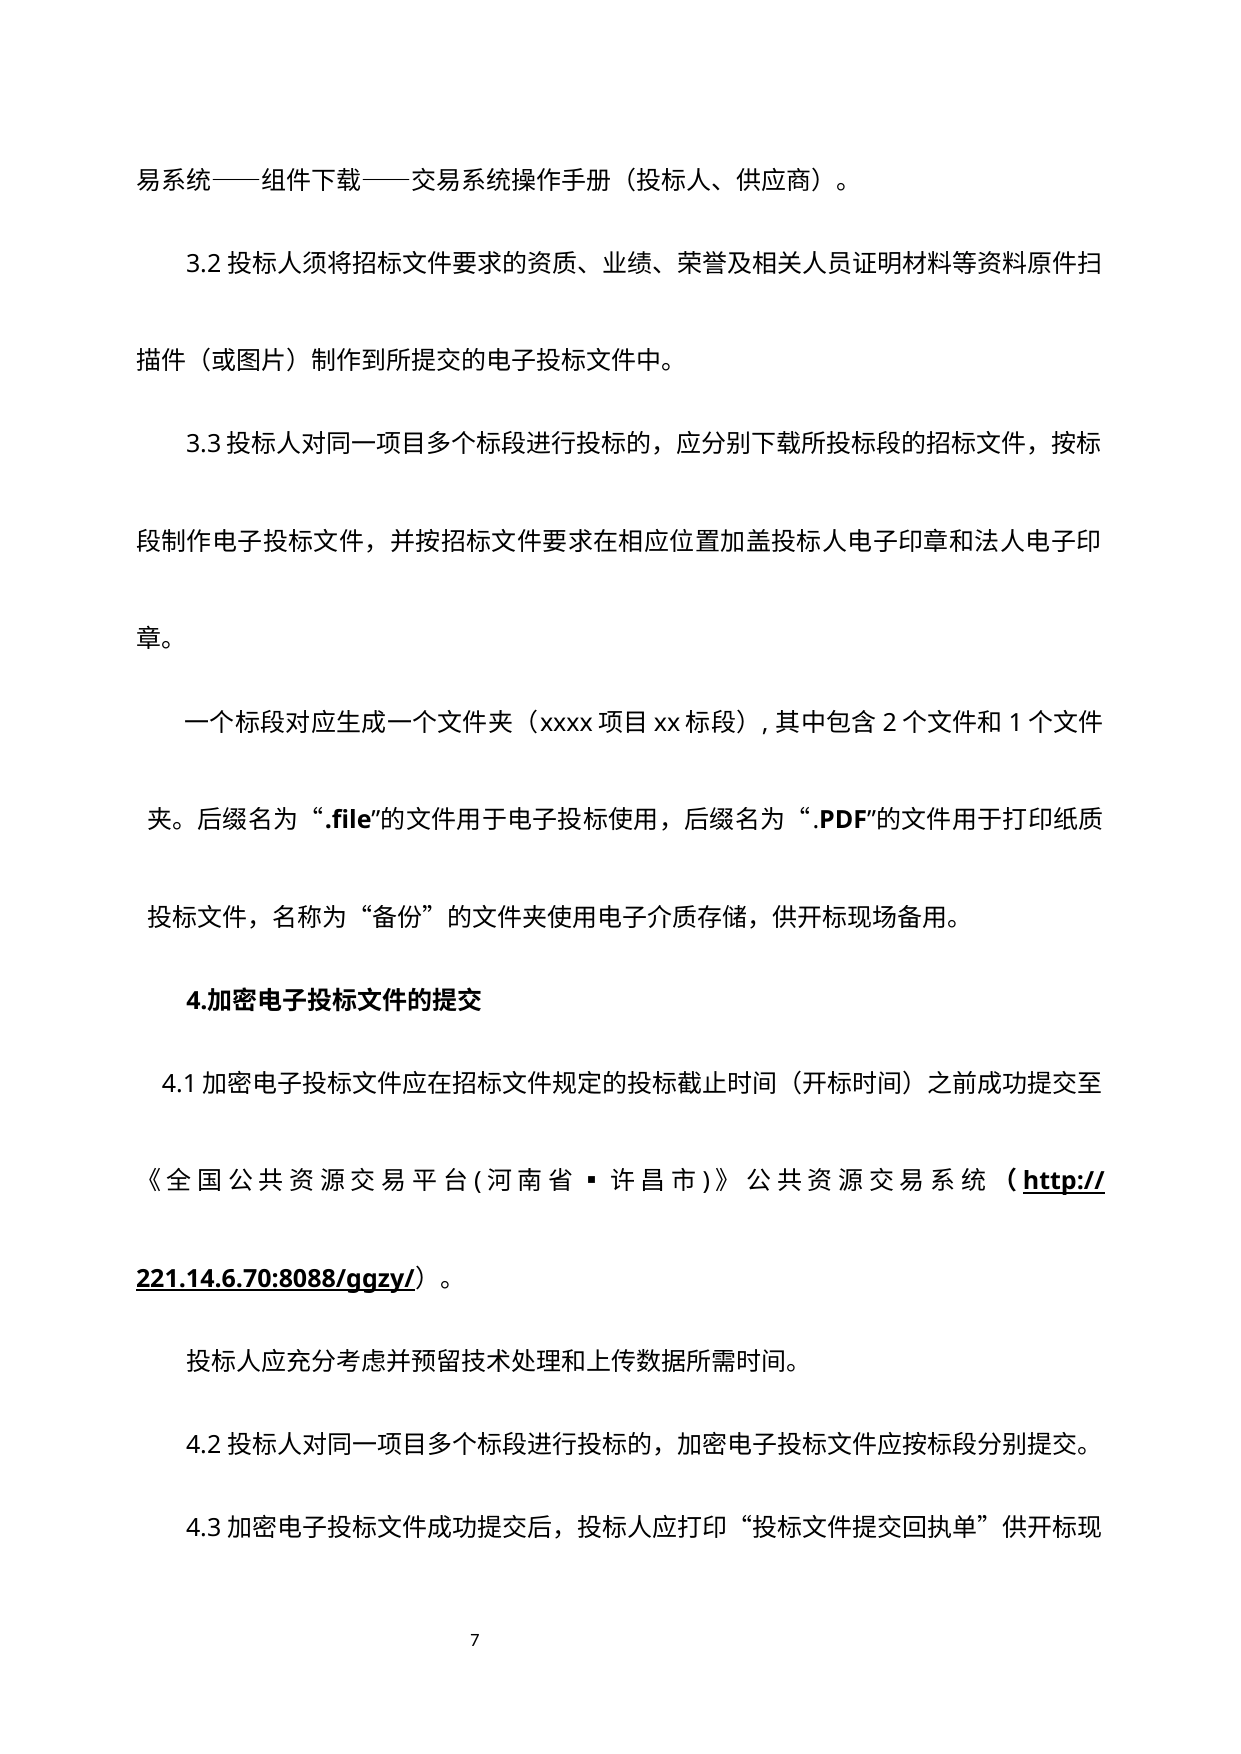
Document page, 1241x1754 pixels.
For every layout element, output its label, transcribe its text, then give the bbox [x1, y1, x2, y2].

text 4.2 投标人对同一项目多个标段进行投标的，加密电子投标文件应按标段分别提交。 [136, 1410, 1104, 1475]
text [136, 1493, 1104, 1558]
text 4.加密电子投标文件的提交 [136, 966, 1104, 1031]
text 3.2 投标人须将招标文件要求的资质、业绩、荣誉及相关人员证明材料等资料原件扫描件（或图片）制作到所提交的电子投标文件中。 [136, 229, 1104, 391]
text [136, 146, 1104, 211]
text 投标人应充分考虑并预留技术处理和上传数据所需时间。 [136, 1327, 1104, 1392]
text 一个标段对应生成一个文件夹（xxxx项目xx标段）, 其中包含2个文件和1个文件夹。后缀名为“.file”的文件用于电子投标使用，后缀名为“.PDF”的文件用于打印纸质投标文件，名称为“备份”的文件夹使用电子介质存储，供开标现场备用。 [147, 688, 1104, 948]
text 3.3投标人对同一项目多个标段进行投标的，应分别下载所投标段的招标文件，按标段制作电子投标文件，并按招标文件要求在相应位置加盖投标人电子印章和法人电子印章。 [136, 409, 1104, 669]
text 4.1加密电子投标文件应在招标文件规定的投标截止时间（开标时间）之前成功提交至《全国公共资源交易平台(河南省▪许昌市)》公共资源交易系统（http://221.14.6.70:8088/ggzy/）。 [136, 1049, 1104, 1309]
